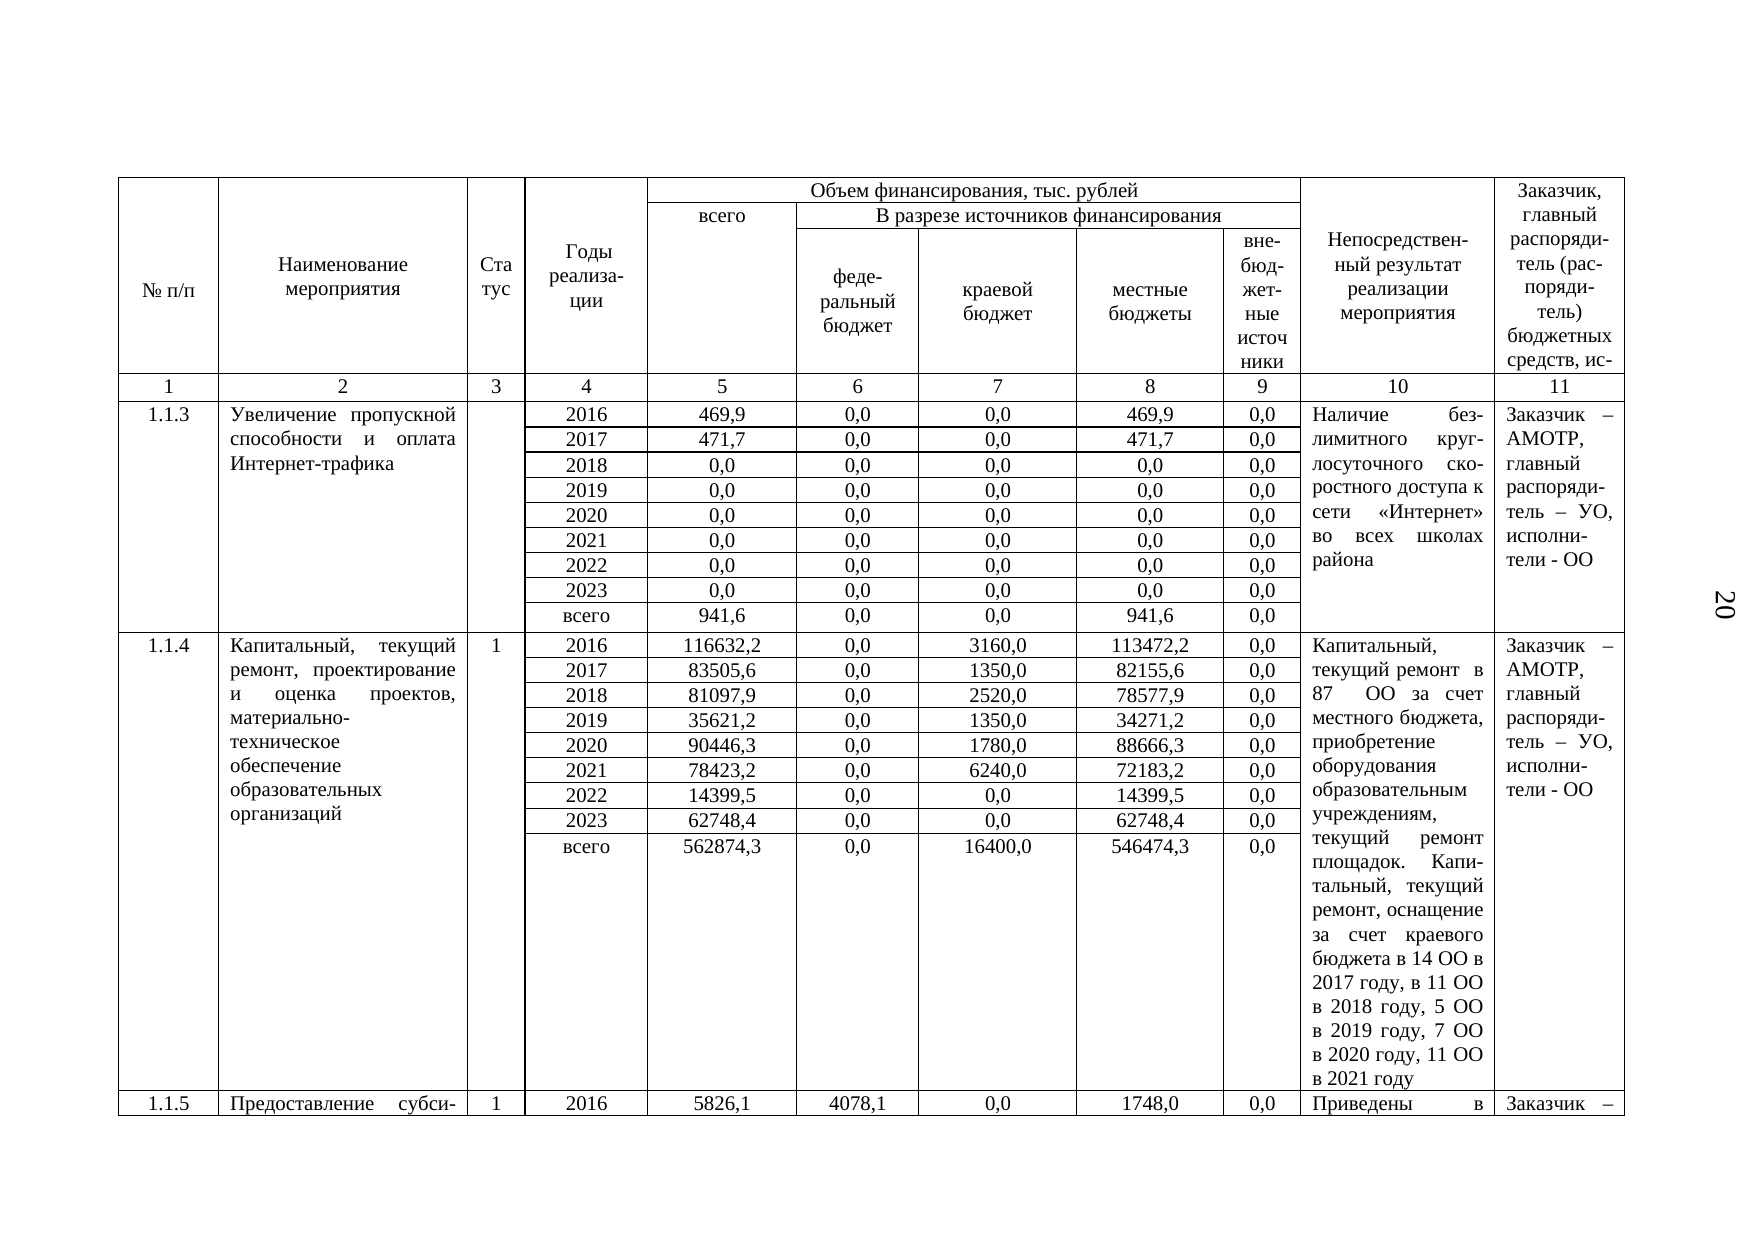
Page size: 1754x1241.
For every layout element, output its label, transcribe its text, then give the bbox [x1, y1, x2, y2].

table_cell 78577,9 [1077, 683, 1223, 707]
table_cell 0,0 [1224, 453, 1300, 477]
table_cell всего [648, 203, 796, 373]
table_cell 0,0 [1077, 478, 1223, 502]
table_cell 0,0 [797, 503, 918, 527]
table_cell 88666,3 [1077, 733, 1223, 757]
table_cell 0,0 [1224, 708, 1300, 732]
table_cell 1 [468, 1091, 524, 1115]
table_cell 9 [1224, 374, 1300, 401]
table_cell 5 [648, 374, 796, 401]
table_cell 2018 [526, 453, 647, 477]
table_cell 0,0 [648, 578, 796, 602]
table_cell 2021 [526, 528, 647, 552]
table_cell 0,0 [648, 453, 796, 477]
table_cell 0,0 [919, 503, 1076, 527]
table_cell 0,0 [1224, 578, 1300, 602]
table_cell 0,0 [797, 658, 918, 682]
table_cell Заказчик –АМОТР, главный распоряди-тель – УО, исполни-тели - ОО [1495, 402, 1624, 632]
table_cell 90446,3 [648, 733, 796, 757]
table_cell 2023 [526, 578, 647, 602]
table_cell [468, 402, 524, 632]
table_cell 0,0 [1077, 553, 1223, 577]
table_cell 0,0 [797, 528, 918, 552]
table_cell 0,0 [919, 402, 1076, 426]
table_cell 471,7 [648, 428, 796, 451]
table_cell 0,0 [797, 603, 918, 632]
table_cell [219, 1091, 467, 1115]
table_cell Капитальный, текущий ремонт, проектирование и оценка проектов, материально-техническое обеспечение образовательных организаций [219, 633, 467, 1090]
table_cell 0,0 [797, 553, 918, 577]
table_cell 2020 [526, 503, 647, 527]
table_cell 81097,9 [648, 683, 796, 707]
table_header Годы реализа-ции [526, 178, 647, 373]
table_cell В разрезе источников финансирования [797, 203, 1300, 227]
table_cell вне-бюд-жет-ные источники [1224, 229, 1300, 373]
table_cell 0,0 [1224, 733, 1300, 757]
table_cell 1350,0 [919, 708, 1076, 732]
table_cell 4 [526, 374, 647, 401]
table_cell 0,0 [919, 528, 1076, 552]
table_cell Заказчик –АМОТР, главный распоряди-тель – УО, исполни-тели - ОО [1495, 633, 1624, 1090]
table_cell 0,0 [1077, 453, 1223, 477]
table_cell 0,0 [648, 503, 796, 527]
table_cell 1.1.5 [119, 1091, 218, 1115]
table_cell 14399,5 [648, 783, 796, 807]
table_cell 2016 [526, 633, 647, 657]
table_cell 0,0 [919, 809, 1076, 832]
table_cell всего [526, 603, 647, 632]
table_cell 82155,6 [1077, 658, 1223, 682]
table_cell 0,0 [1224, 658, 1300, 682]
table_cell 0,0 [797, 708, 918, 732]
table_cell 941,6 [648, 603, 796, 632]
table_cell 2019 [526, 478, 647, 502]
table_cell 14399,5 [1077, 783, 1223, 807]
table_cell 0,0 [919, 453, 1076, 477]
table_cell 2019 [526, 708, 647, 732]
table_cell 2023 [526, 809, 647, 832]
table_cell 116632,2 [648, 633, 796, 657]
table_cell 0,0 [797, 809, 918, 832]
table_cell 0,0 [919, 553, 1076, 577]
table_cell 2017 [526, 658, 647, 682]
table_cell 2 [219, 374, 467, 401]
table_cell 0,0 [1224, 633, 1300, 657]
table_header № п/п [119, 178, 218, 373]
table_header Объем финансирования, тыс. рублей [648, 178, 1300, 202]
table_cell 113472,2 [1077, 633, 1223, 657]
table_cell 0,0 [797, 453, 918, 477]
table_cell 0,0 [797, 834, 918, 1090]
table_cell 1.1.4 [119, 633, 218, 1090]
table_cell 0,0 [648, 528, 796, 552]
table_cell феде-ральный бюджет [797, 229, 918, 373]
table_cell 546474,3 [1077, 834, 1223, 1090]
table_cell 0,0 [1224, 1091, 1300, 1115]
table_cell 0,0 [919, 603, 1076, 632]
table_cell 0,0 [1224, 809, 1300, 832]
table_cell 2020 [526, 733, 647, 757]
table_cell 2022 [526, 783, 647, 807]
table_cell 0,0 [797, 633, 918, 657]
table_cell 0,0 [1224, 528, 1300, 552]
table_cell 5826,1 [648, 1091, 796, 1115]
table_cell 1748,0 [1077, 1091, 1223, 1115]
table_cell 2018 [526, 683, 647, 707]
table_cell 1.1.3 [119, 402, 218, 632]
table_cell 0,0 [1077, 528, 1223, 552]
table_cell 0,0 [797, 402, 918, 426]
table_cell 0,0 [1224, 402, 1300, 426]
table_cell 0,0 [1224, 603, 1300, 632]
table_header Непосредствен-ный результат реализации мероприятия [1301, 178, 1494, 373]
table_cell 0,0 [797, 578, 918, 602]
table_cell 72183,2 [1077, 758, 1223, 782]
table_cell 0,0 [797, 758, 918, 782]
table_cell 0,0 [919, 783, 1076, 807]
table_cell 0,0 [797, 733, 918, 757]
table_cell 0,0 [797, 478, 918, 502]
table_cell 6240,0 [919, 758, 1076, 782]
table_header Наименование мероприятия [219, 178, 467, 373]
table_cell 4078,1 [797, 1091, 918, 1115]
table_cell 16400,0 [919, 834, 1076, 1090]
table_cell 941,6 [1077, 603, 1223, 632]
table_cell 3 [468, 374, 524, 401]
table_header Заказчик, главный распоряди-тель (рас-поряди-тель) бюджетных средств, ис-полнитель [1495, 178, 1624, 373]
table_cell 62748,4 [1077, 809, 1223, 832]
table_cell 0,0 [919, 478, 1076, 502]
table_cell 0,0 [1224, 683, 1300, 707]
table_cell 62748,4 [648, 809, 796, 832]
table_cell 0,0 [1224, 503, 1300, 527]
table_cell 6 [797, 374, 918, 401]
table_cell 2022 [526, 553, 647, 577]
table_cell 2016 [526, 1091, 647, 1115]
table_cell 469,9 [1077, 402, 1223, 426]
table_cell 78423,2 [648, 758, 796, 782]
table_cell 35621,2 [648, 708, 796, 732]
table_cell 1780,0 [919, 733, 1076, 757]
table_cell 471,7 [1077, 428, 1223, 451]
table_cell 0,0 [919, 1091, 1076, 1115]
table_cell 2017 [526, 428, 647, 451]
table_cell 1350,0 [919, 658, 1076, 682]
table_cell 3160,0 [919, 633, 1076, 657]
table_cell 8 [1077, 374, 1223, 401]
table_cell Наличие без-лимитного круг-лосуточного ско-ростного доступа к сети «Интернет» во всех школах района [1301, 402, 1494, 632]
table_cell всего [526, 834, 647, 1090]
table_header Статус [468, 178, 524, 373]
table_cell 0,0 [1224, 834, 1300, 1090]
table_cell 34271,2 [1077, 708, 1223, 732]
table_cell 1 [119, 374, 218, 401]
table_cell 2016 [526, 402, 647, 426]
table_cell Капитальный, текущий ремонт в 87 ОО за счет местного бюджета, приобретение оборудования образовательным учреждениям, текущий ремонт площадок. Капи-тальный, текущий ремонт, оснащение за счет краевого бюджета в 14 ОО в 2017 году, в 11 ОО в 2018 году, 5 ОО в 2019 году, 7 ОО в 2020 году, 11 ОО в 2021 году [1301, 633, 1494, 1090]
table_cell 0,0 [1224, 783, 1300, 807]
table_cell 562874,3 [648, 834, 796, 1090]
table_cell 0,0 [648, 478, 796, 502]
table_cell 2520,0 [919, 683, 1076, 707]
table_cell 0,0 [919, 428, 1076, 451]
table_cell 83505,6 [648, 658, 796, 682]
table_cell 0,0 [797, 783, 918, 807]
table_cell 0,0 [648, 553, 796, 577]
table_cell 7 [919, 374, 1076, 401]
table_cell 0,0 [1224, 758, 1300, 782]
table_cell 469,9 [648, 402, 796, 426]
table_cell местные бюджеты [1077, 229, 1223, 373]
table_cell 0,0 [1224, 428, 1300, 451]
table_cell 0,0 [919, 578, 1076, 602]
table_cell 2021 [526, 758, 647, 782]
table_cell 0,0 [1077, 503, 1223, 527]
table_cell 0,0 [1224, 478, 1300, 502]
table_cell краевой бюджет [919, 229, 1076, 373]
table_cell 0,0 [797, 428, 918, 451]
table_cell 0,0 [1224, 553, 1300, 577]
table_cell 0,0 [1077, 578, 1223, 602]
table_cell 0,0 [797, 683, 918, 707]
table_cell 1 [468, 633, 524, 1090]
table_cell 10 [1301, 374, 1494, 401]
table_cell 11 [1495, 374, 1624, 401]
table_cell Увеличение пропускной способности и оплата Интернет-трафика [219, 402, 467, 632]
